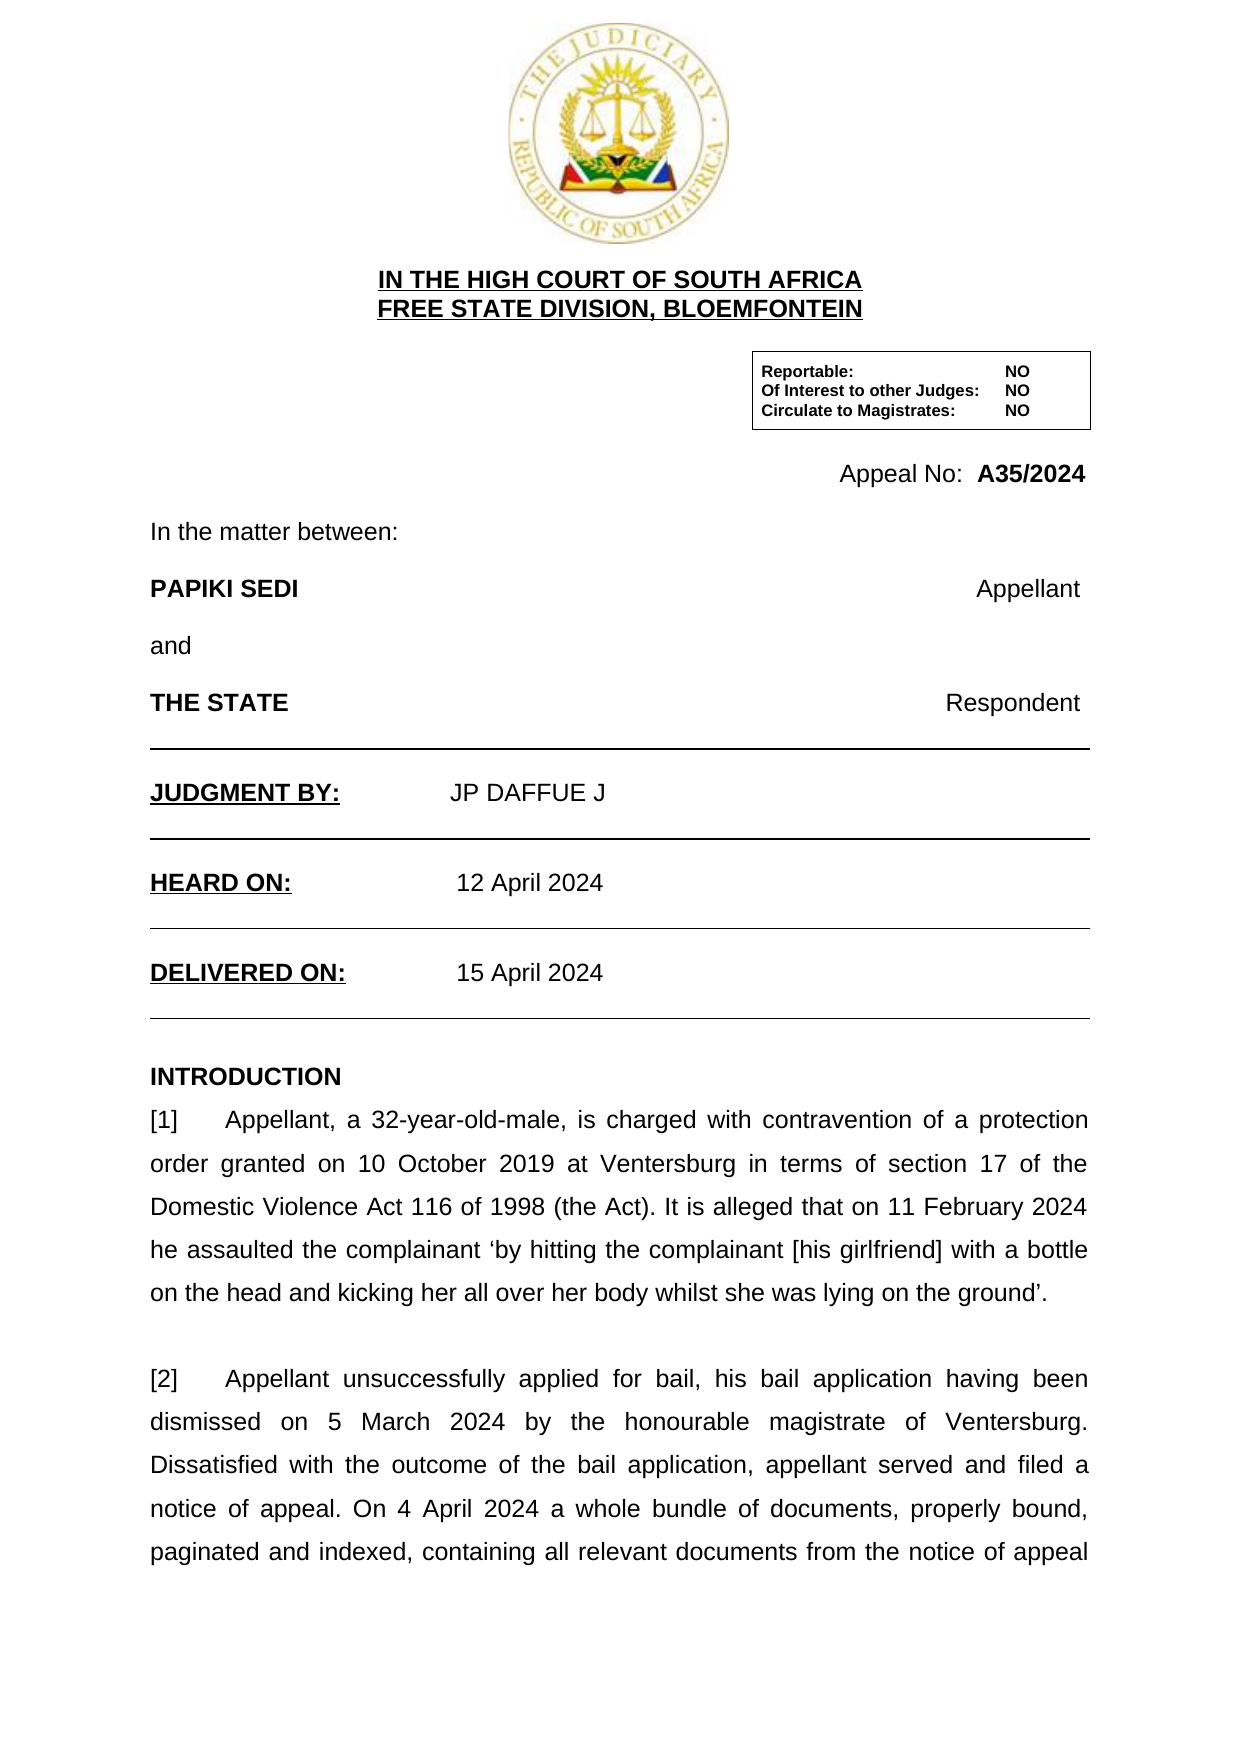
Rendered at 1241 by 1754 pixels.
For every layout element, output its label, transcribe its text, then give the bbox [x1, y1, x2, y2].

text INTRODUCTION [150, 1062, 1090, 1091]
text IN THE HIGH COURT OF SOUTH AFRICA [150, 265, 1090, 294]
text In the matter between: [150, 517, 1090, 545]
text THE STATE Respondent [150, 688, 1090, 717]
table_header NO NO NO [996, 352, 1090, 429]
text and [150, 631, 1090, 660]
picture [508, 23, 729, 244]
table_header Reportable: Of Interest to other Judges: Circulate to Magistrates: [753, 352, 996, 429]
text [150, 1364, 1090, 1566]
text JUDGMENT BY: JP DAFFUE J [150, 778, 1090, 807]
text PAPIKI SEDI Appellant [150, 574, 1090, 603]
text [1] Appellant, a 32-year-old-male, is charged with contravention of a protection order granted on 10 October 2019 at Ventersburg in terms of section 17 of the Domestic Violence Act 116 of 1998 (the Act). It is alleged that on 11 February 2024 he assaulted the complainant ‘by hitting the complainant [his girlfriend] with a bottle on the head and kicking her all over her body whilst she was lying on the ground’. [150, 1106, 1090, 1307]
text Appeal No: A35/2024 [150, 459, 1090, 488]
text DELIVERED ON: 15 April 2024 [150, 958, 1090, 987]
text FREE STATE DIVISION, BLOEMFONTEIN [150, 294, 1090, 322]
text HEARD ON: 12 April 2024 [150, 868, 1090, 897]
